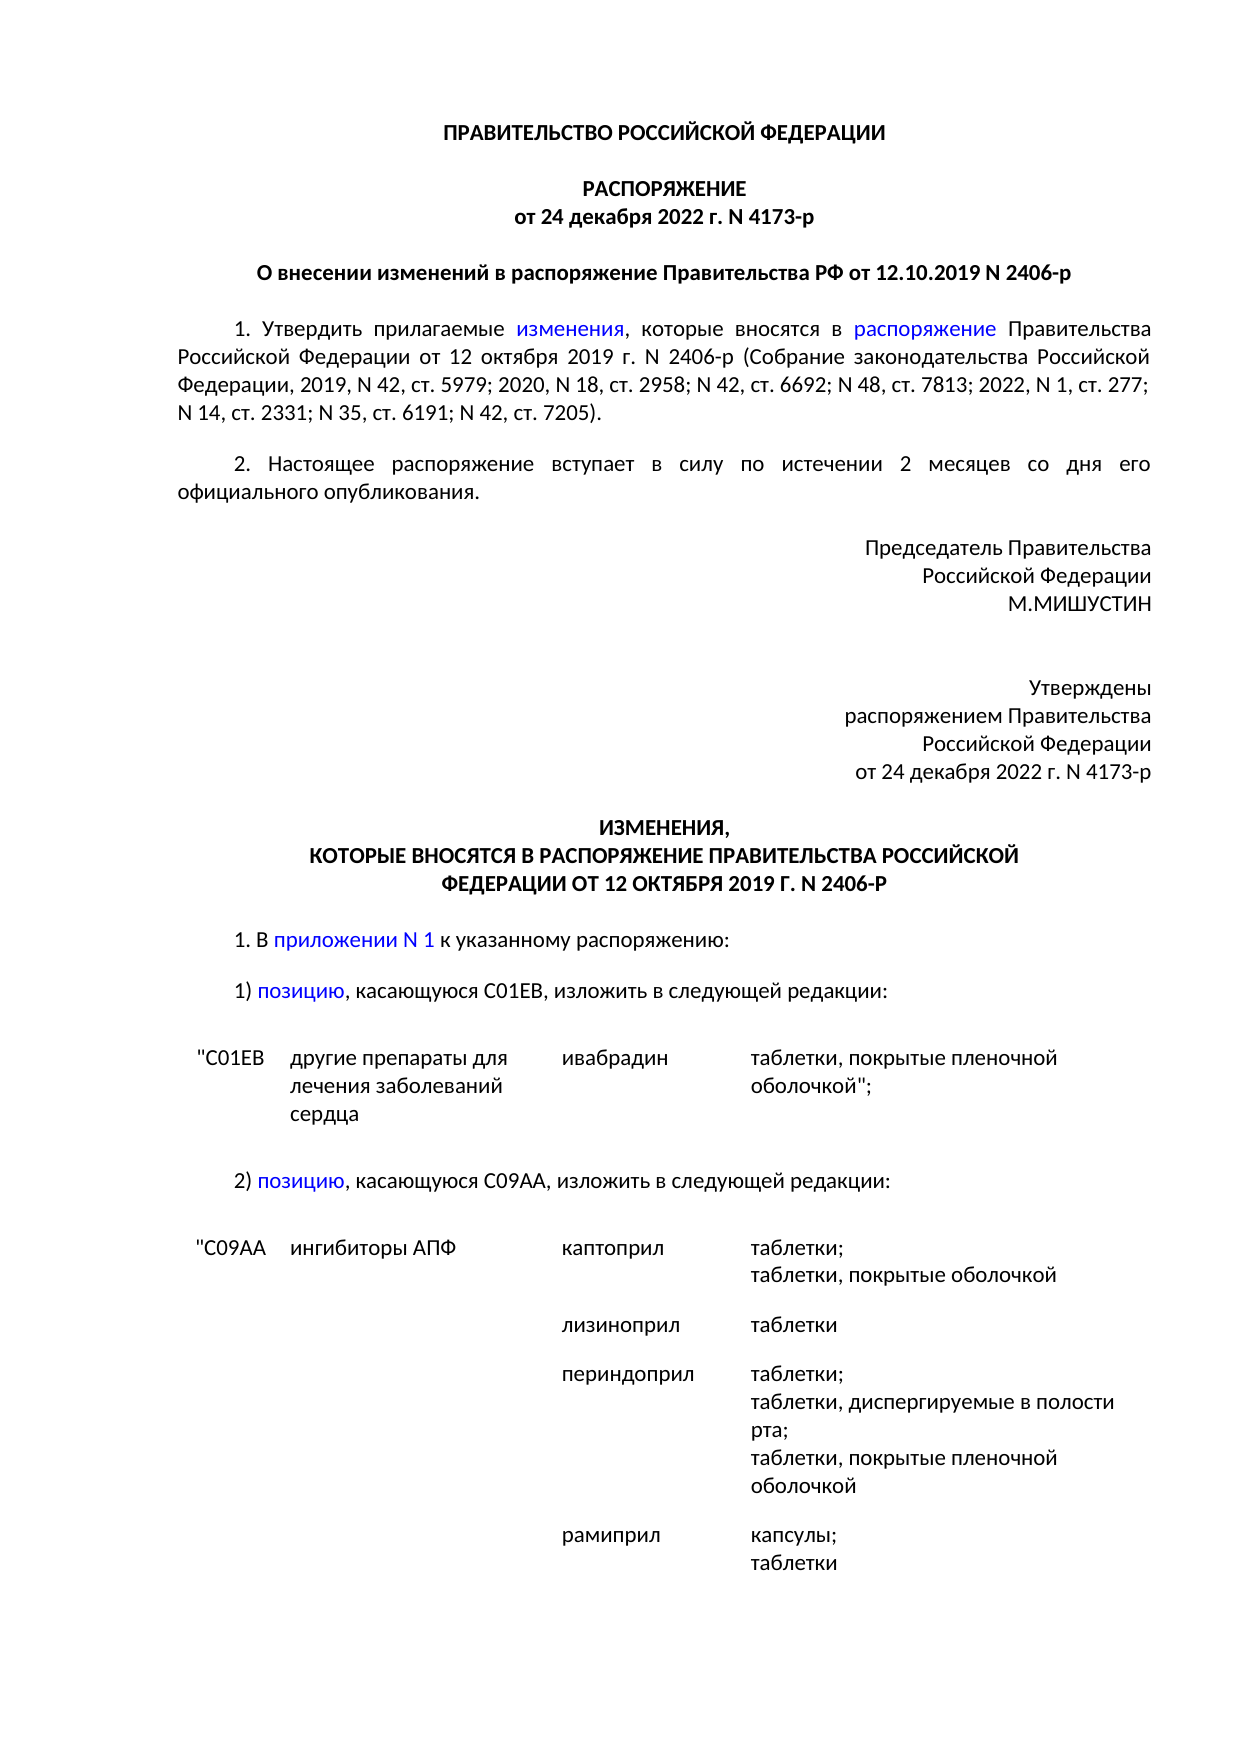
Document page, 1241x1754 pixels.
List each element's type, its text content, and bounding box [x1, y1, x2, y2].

title РАСПОРЯЖЕНИЕ [177, 174, 1152, 202]
table_cell таблетки; таблетки, диспергируемые в полости рта; таблетки, покрытые пленочной оболочкой [744, 1349, 1122, 1510]
text Российской Федерации [177, 729, 1152, 757]
title ПРАВИТЕЛЬСТВО РОССИЙСКОЙ ФЕДЕРАЦИИ [177, 118, 1152, 146]
table_header ингибиторы АПФ [284, 1222, 555, 1587]
text 2) позицию, касающуюся C09AA, изложить в следующей редакции: [177, 1166, 1152, 1194]
title КОТОРЫЕ ВНОСЯТСЯ В РАСПОРЯЖЕНИЕ ПРАВИТЕЛЬСТВА РОССИЙСКОЙ [177, 842, 1152, 869]
text распоряжением Правительства [177, 701, 1152, 729]
text 2. Настоящее распоряжение вступает в силу по истечении 2 месяцев со дня его официального опубликования. [177, 449, 1152, 505]
text М.МИШУСТИН [177, 589, 1152, 617]
text 1. Утвердить прилагаемые изменения, которые вносятся в распоряжение Правительства Российской Федерации от 12 октября 2019 г. N 2406-р (Собрание законодательства Российской Федерации, 2019, N 42, ст. 5979; 2020, N 18, ст. 2958; N 42, ст. 6692; N 48, ст. 7813; 2022, N 1, ст. 277; N 14, ст. 2331; N 35, ст. 6191; N 42, ст. 7205). [177, 314, 1152, 426]
text Председатель Правительства [177, 533, 1152, 561]
table_header каптоприл [555, 1222, 744, 1299]
table_header ивабрадин [555, 1033, 744, 1138]
title ФЕДЕРАЦИИ ОТ 12 ОКТЯБРЯ 2019 Г. N 2406-Р [177, 869, 1152, 898]
title от 24 декабря 2022 г. N 4173-р [177, 202, 1152, 230]
table_header другие препараты для лечения заболеваний сердца [284, 1033, 555, 1138]
table_header "C01EB [177, 1033, 283, 1138]
table_cell лизиноприл [555, 1299, 744, 1348]
table_cell капсулы; таблетки [744, 1510, 1122, 1587]
table_header "C09AA [177, 1222, 283, 1587]
table_cell периндоприл [555, 1349, 744, 1510]
text О внесении изменений в распоряжение Правительства РФ от 12.10.2019 N 2406-р [177, 258, 1152, 286]
text Российской Федерации [177, 561, 1152, 589]
table_cell рамиприл [555, 1510, 744, 1587]
table_header таблетки, покрытые пленочной оболочкой"; [744, 1033, 1122, 1138]
table_cell таблетки [744, 1299, 1122, 1348]
text 1) позицию, касающуюся C01EB, изложить в следующей редакции: [177, 977, 1152, 1004]
text 1. В приложении N 1 к указанному распоряжению: [177, 926, 1152, 954]
table_header таблетки; таблетки, покрытые оболочкой [744, 1222, 1122, 1299]
text Утверждены [177, 673, 1152, 701]
text от 24 декабря 2022 г. N 4173-р [177, 757, 1152, 786]
title ИЗМЕНЕНИЯ, [177, 813, 1152, 842]
